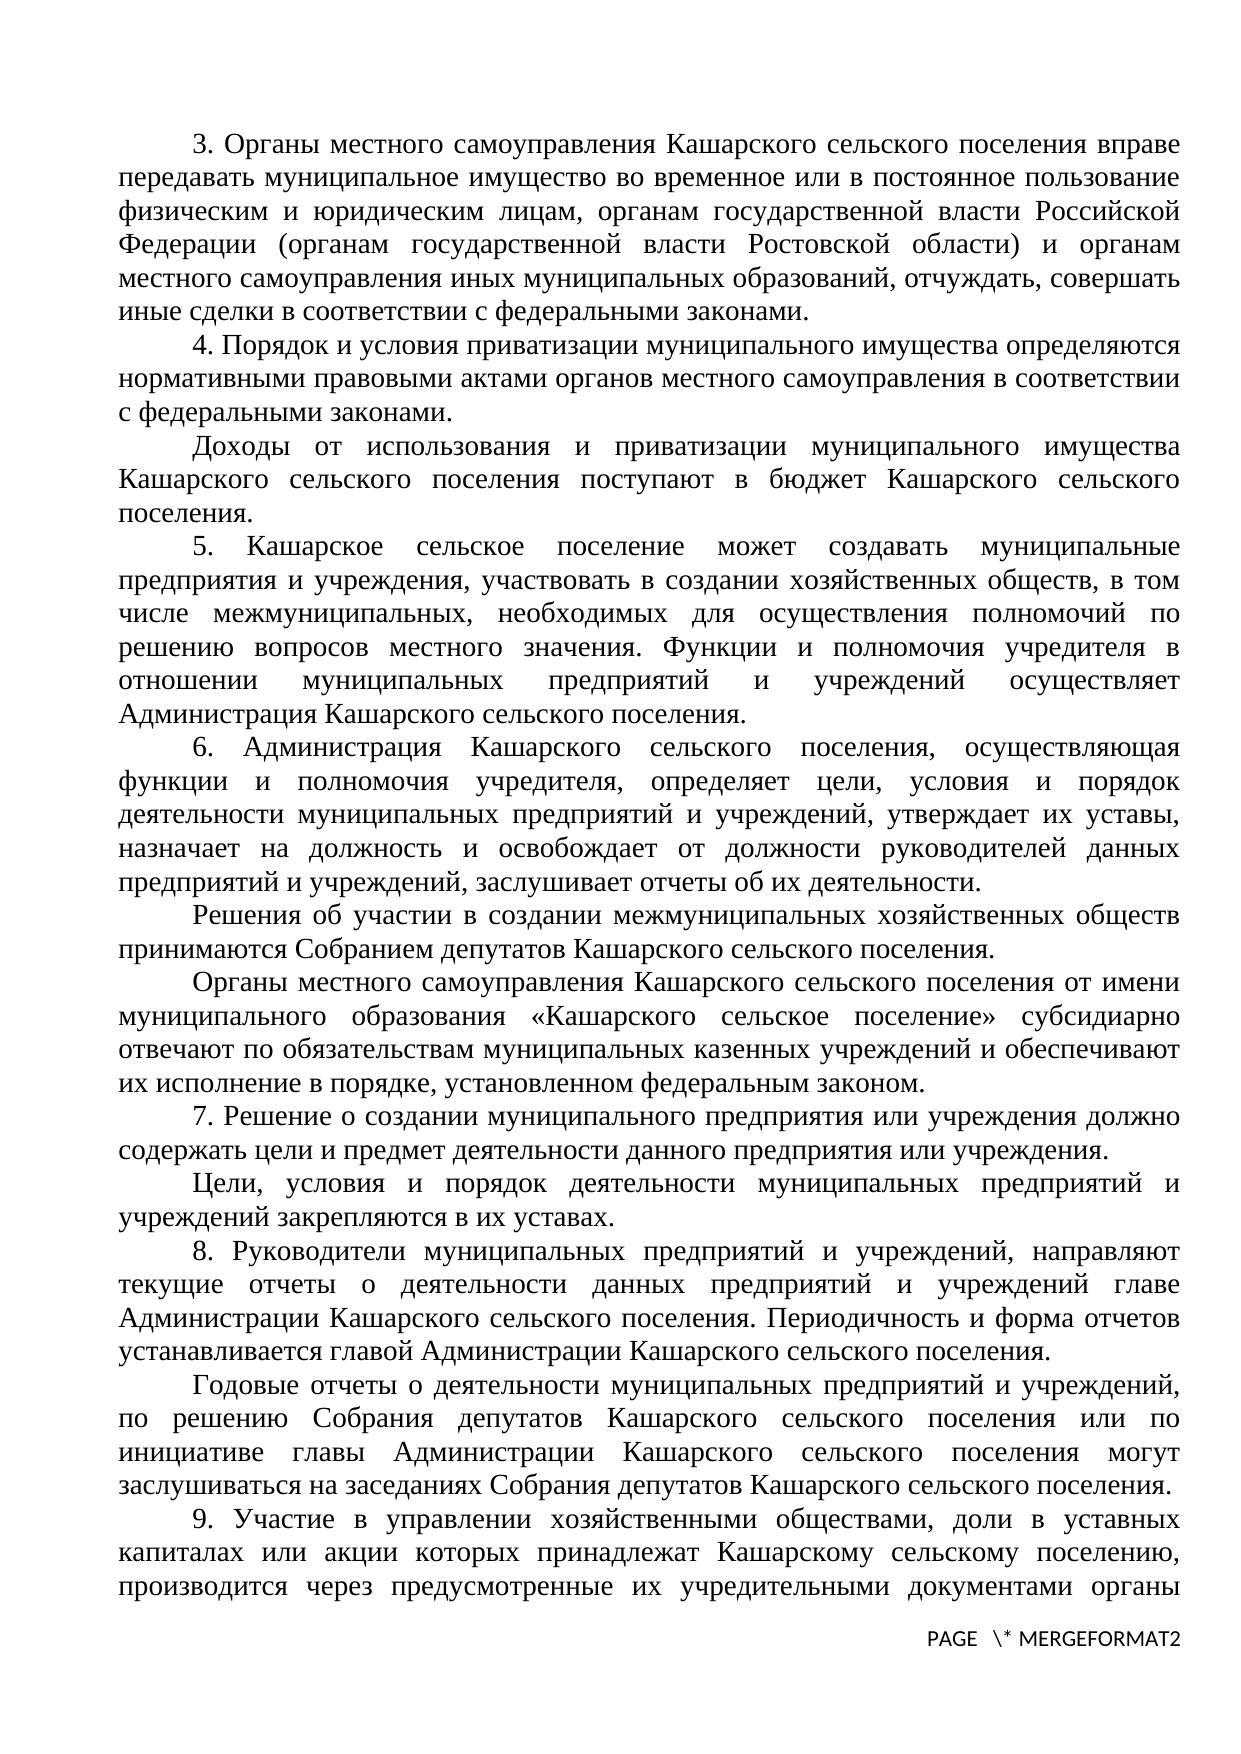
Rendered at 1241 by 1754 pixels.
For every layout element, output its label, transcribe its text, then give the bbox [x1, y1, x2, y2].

text 7. Решение о создании муниципального предприятия или учреждения должно содержать цели и предмет деятельности данного предприятия или учреждения. [118, 1098, 1181, 1166]
text 6. Администрация Кашарского сельского поселения, осуществляющая функции и полномочия учредителя, определяет цели, условия и порядок деятельности муниципальных предприятий и учреждений, утверждает их уставы, назначает на должность и освобождает от должности руководителей данных предприятий и учреждений, заслушивает отчеты об их деятельности. [118, 729, 1181, 897]
text Доходы от использования и приватизации муниципального имущества Кашарского сельского поселения поступают в бюджет Кашарского сельского поселения. [118, 428, 1181, 528]
text Цели, условия и порядок деятельности муниципальных предприятий и учреждений закрепляются в их уставах. [118, 1166, 1181, 1233]
text Органы местного самоуправления Кашарского сельского поселения от имени муниципального образования «Кашарского сельское поселение» субсидиарно отвечают по обязательствам муниципальных казенных учреждений и обеспечивают их исполнение в порядке, установленном федеральным законом. [118, 964, 1181, 1098]
text 5. Кашарское сельское поселение может создавать муниципальные предприятия и учреждения, участвовать в создании хозяйственных обществ, в том числе межмуниципальных, необходимых для осуществления полномочий по решению вопросов местного значения. Функции и полномочия учредителя в отношении муниципальных предприятий и учреждений осуществляет Администрация Кашарского сельского поселения. [118, 528, 1181, 729]
text 8. Руководители муниципальных предприятий и учреждений, направляют текущие отчеты о деятельности данных предприятий и учреждений главе Администрации Кашарского сельского поселения. Периодичность и форма отчетов устанавливается главой Администрации Кашарского сельского поселения. [118, 1233, 1181, 1367]
text 4. Порядок и условия приватизации муниципального имущества определяются нормативными правовыми актами органов местного самоуправления в соответствии с федеральными законами. [118, 327, 1181, 428]
text Решения об участии в создании межмуниципальных хозяйственных обществ принимаются Собранием депутатов Кашарского сельского поселения. [118, 897, 1181, 964]
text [118, 1501, 1181, 1602]
text 3. Органы местного самоуправления Кашарского сельского поселения вправе передавать муниципальное имущество во временное или в постоянное пользование физическим и юридическим лицам, органам государственной власти Российской Федерации (органам государственной власти Ростовской области) и органам местного самоуправления иных муниципальных образований, отчуждать, совершать иные сделки в соответствии с федеральными законами. [118, 126, 1181, 327]
text Годовые отчеты о деятельности муниципальных предприятий и учреждений, по решению Собрания депутатов Кашарского сельского поселения или по инициативе главы Администрации Кашарского сельского поселения могут заслушиваться на заседаниях Собрания депутатов Кашарского сельского поселения. [118, 1367, 1181, 1501]
